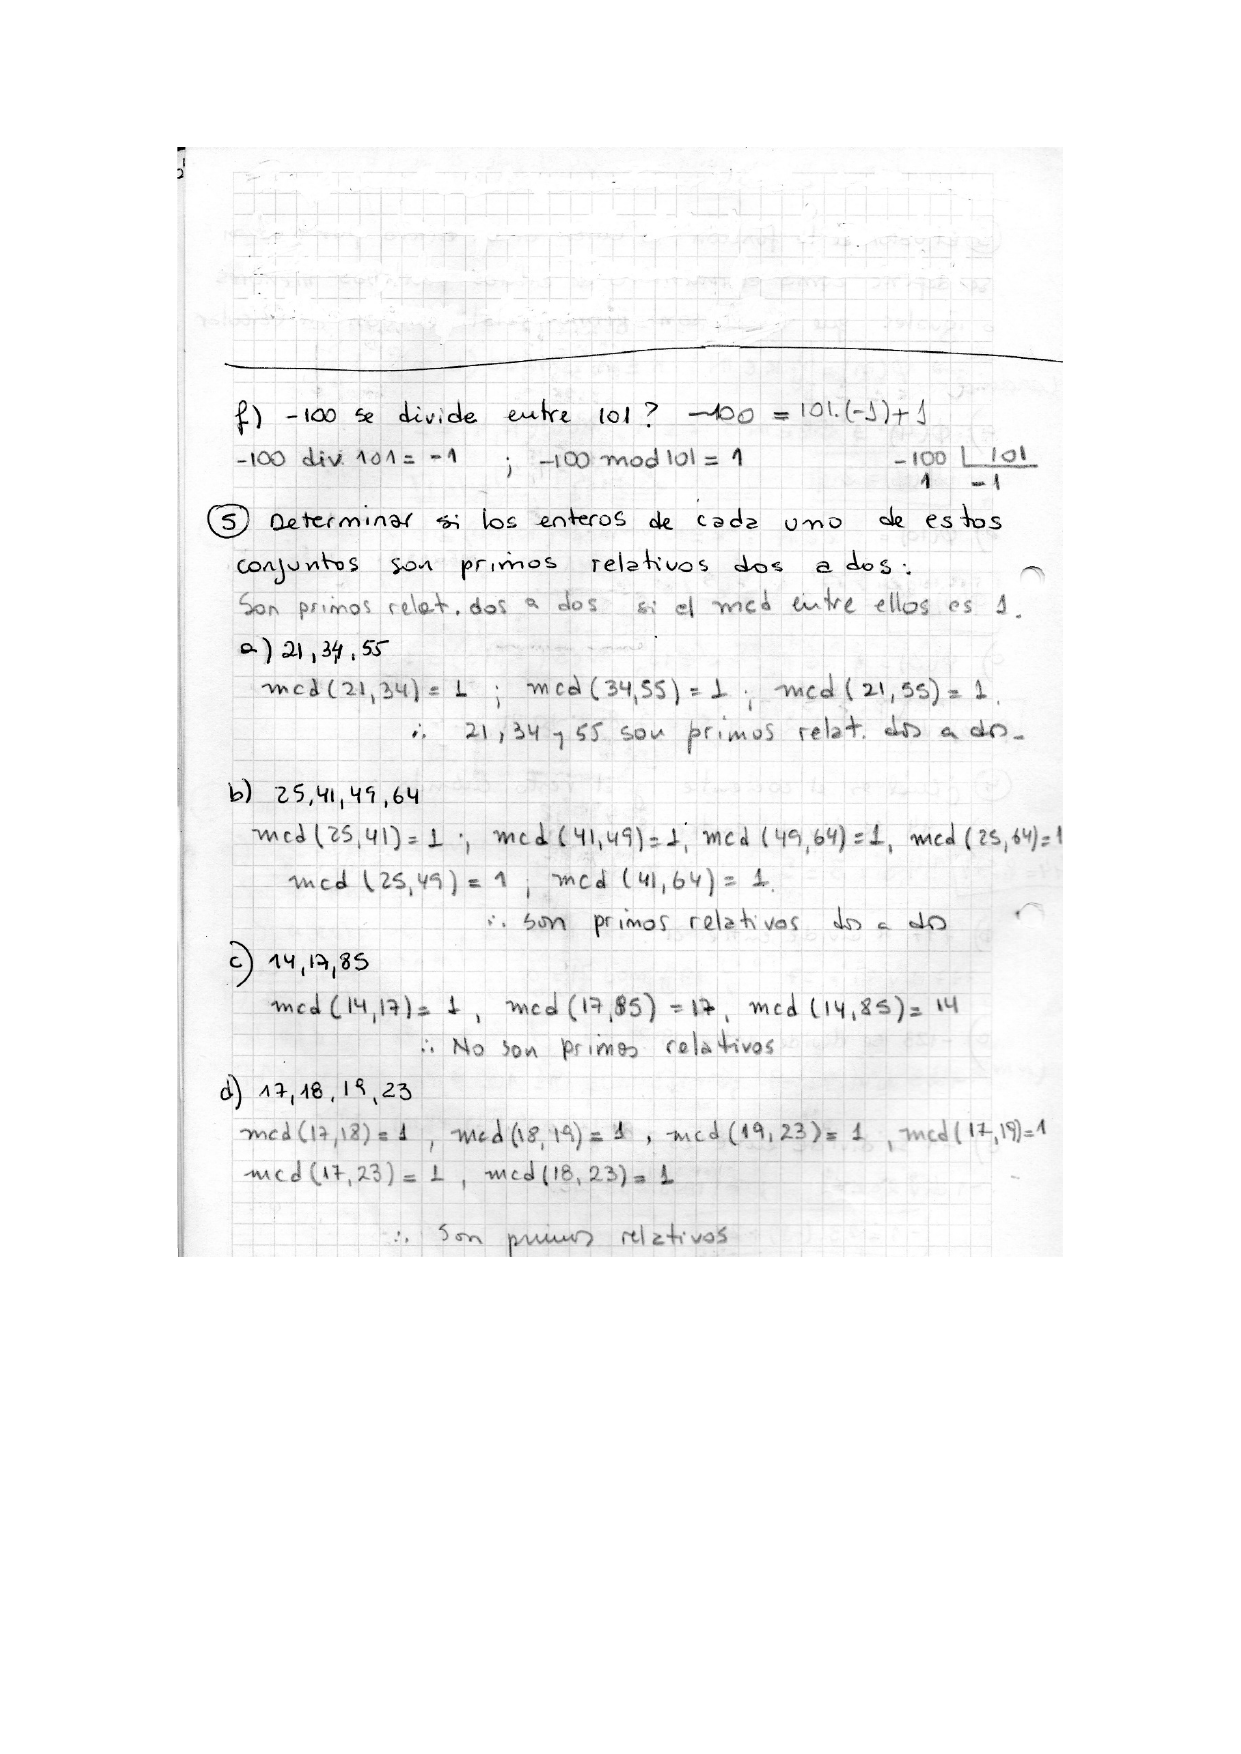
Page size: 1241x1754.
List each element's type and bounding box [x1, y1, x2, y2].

picture [177, 147, 1063, 1257]
